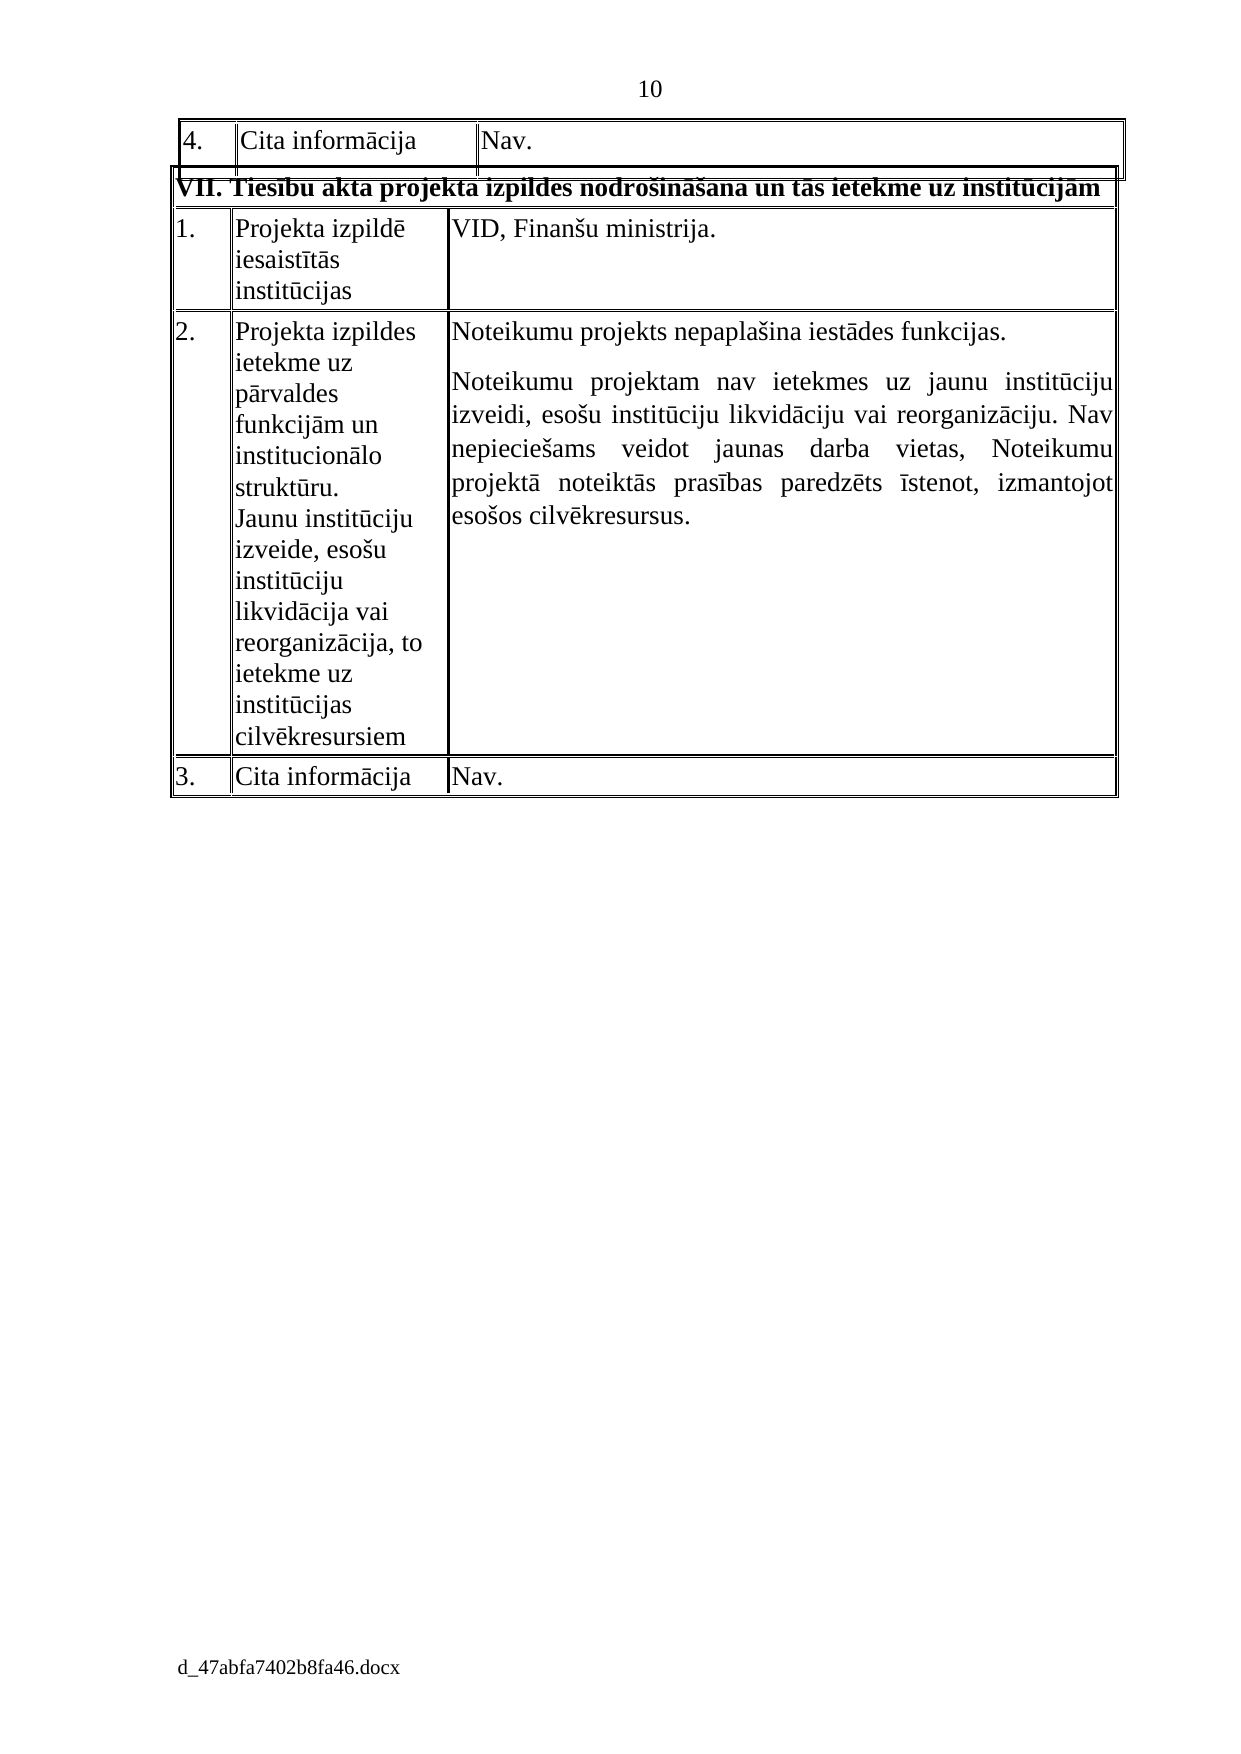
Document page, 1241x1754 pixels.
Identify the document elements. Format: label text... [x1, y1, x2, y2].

table_cell Projekta izpildes ietekme uz pārvaldes funkcijām un institucionālo struktūru. Jaunu institūciju izveide, esošu institūciju likvidācija vai reorganizācija, to ietekme uz institūcijas cilvēkresursiem [233, 312, 447, 754]
table_cell Projekta izpildē iesaistītās institūcijas [233, 209, 447, 308]
table_cell 1. [172, 206, 232, 308]
table_cell VID, Finanšu ministrija. [448, 206, 1117, 308]
table_cell Cita informācija [232, 758, 448, 795]
table_cell Noteikumu projekts nepaplašina iestādes funkcijas. Noteikumu projektam nav ietekmes uz jaunu institūciju izveidi, esošu institūciju likvidāciju vai reorganizāciju. Nav nepieciešams veidot jaunas darba vietas, Noteikumu projektā noteiktās prasības paredzēts īstenot, izmantojot esošos cilvēkresursus. [450, 309, 1116, 754]
table_cell 3. [174, 754, 232, 795]
table_cell Nav. [478, 122, 1123, 177]
table_cell Nav. [448, 754, 1116, 795]
table_header VII. Tiesību akta projekta izpildes nodrošināšana un tās ietekme uz institūcijām [174, 168, 1115, 206]
table_cell 4. [181, 122, 237, 165]
table_cell Cita informācija [237, 122, 477, 165]
table_cell 2. [174, 309, 230, 754]
